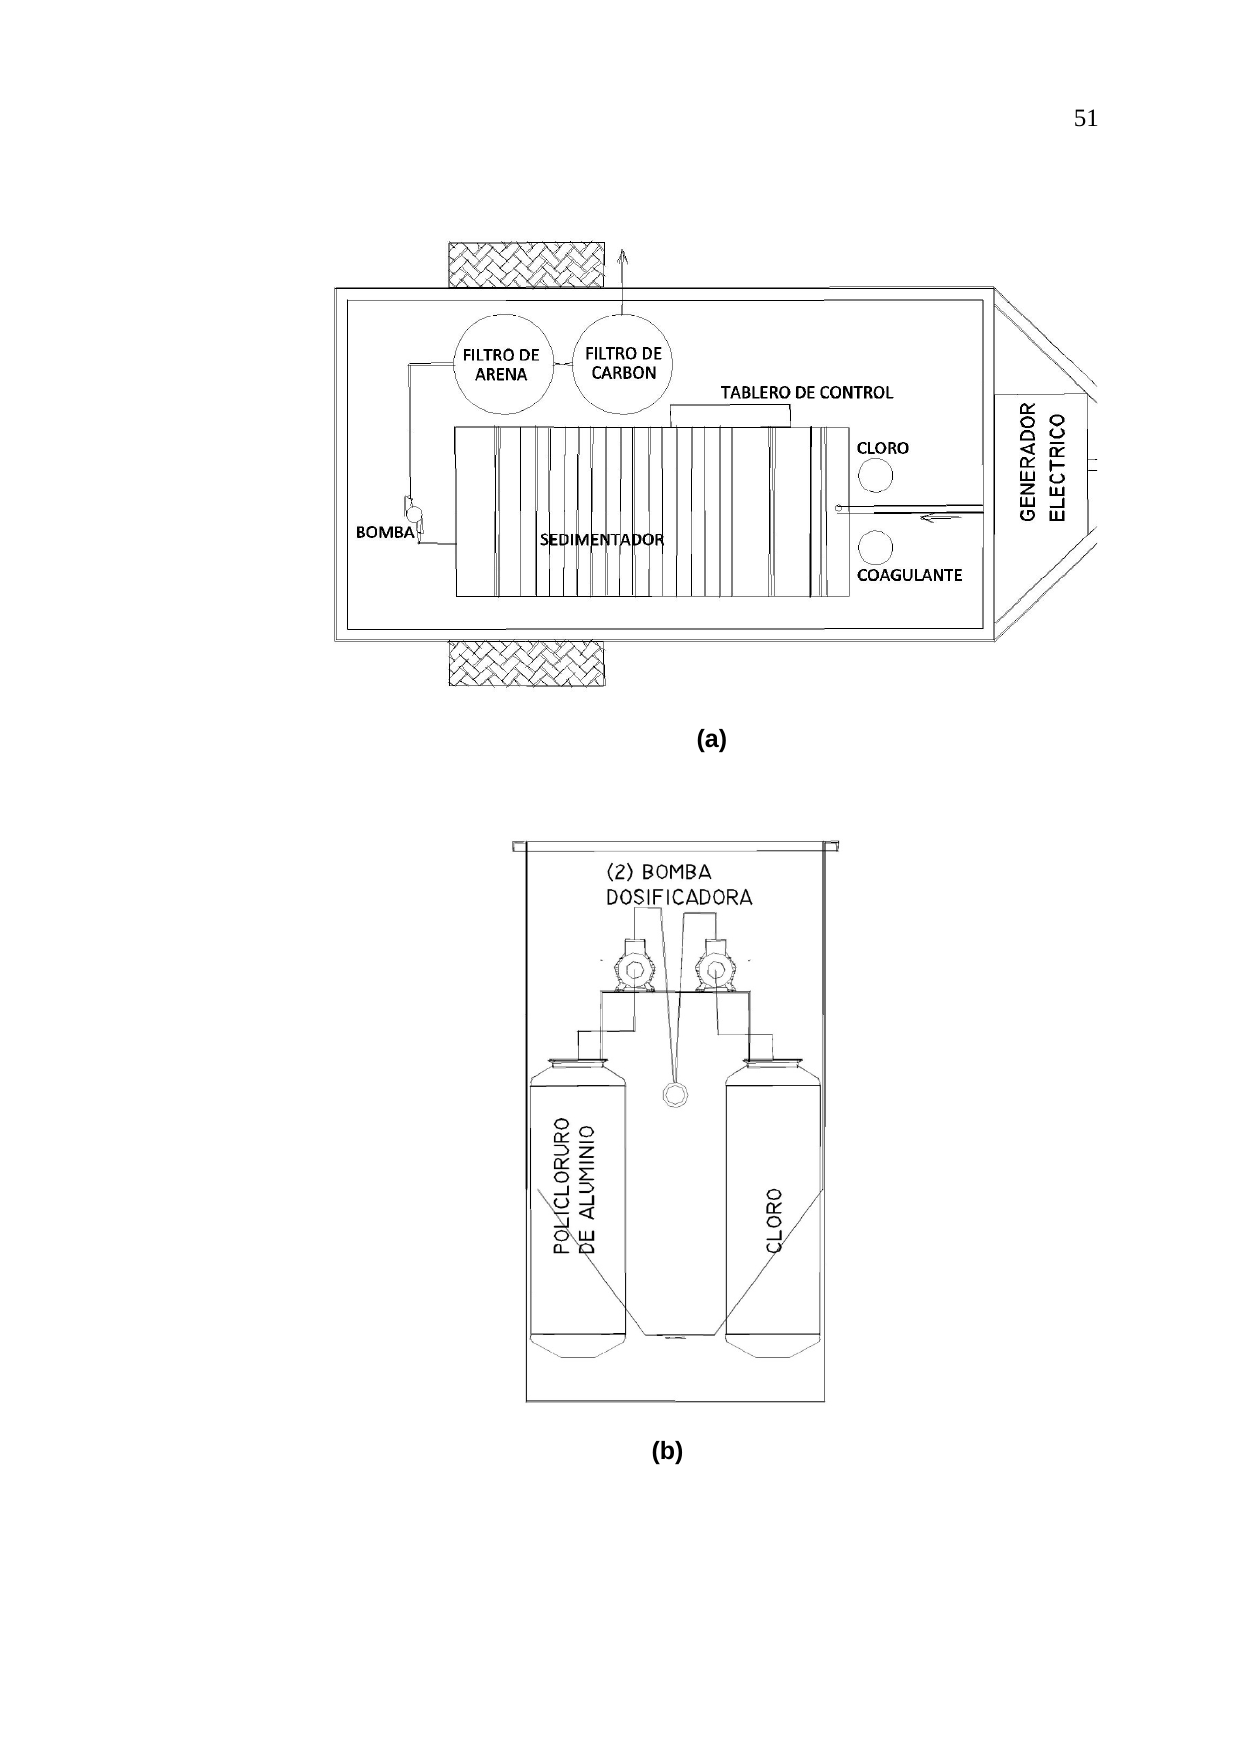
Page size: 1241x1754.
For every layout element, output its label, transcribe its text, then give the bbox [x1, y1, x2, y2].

text (a) [325, 695, 1098, 752]
picture [480, 835, 855, 1411]
picture [325, 236, 1098, 695]
text (b) [236, 1436, 1098, 1464]
